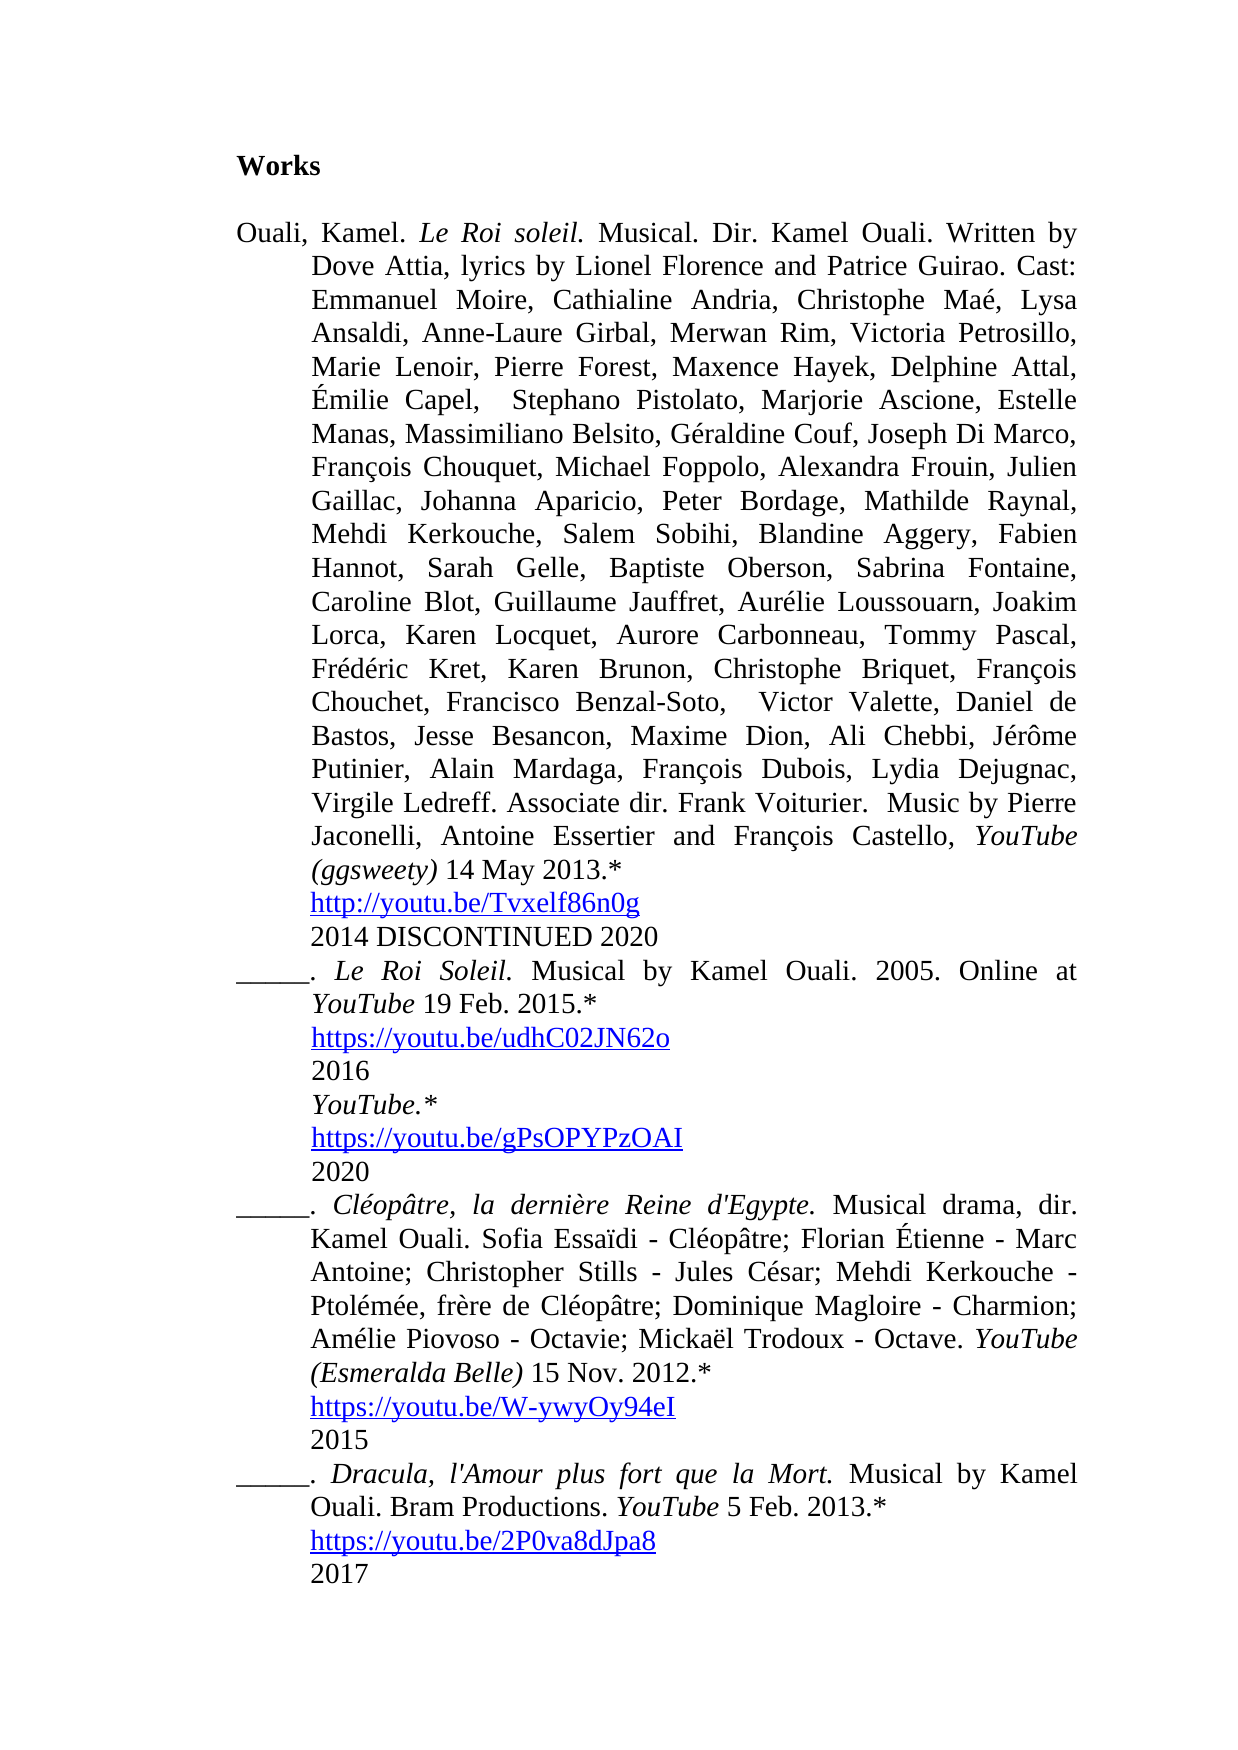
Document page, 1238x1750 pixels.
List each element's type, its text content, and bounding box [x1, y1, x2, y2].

text 2016 [236, 1053, 1078, 1087]
text http://youtu.be/Tvxelf86n0g [236, 886, 1078, 919]
text 2017 [236, 1556, 1078, 1590]
text https://youtu.be/udhC02JN62o [236, 1020, 1078, 1053]
text Works [236, 148, 1078, 181]
text https://youtu.be/W-ywyOy94eI [236, 1389, 1078, 1422]
text 2020 [236, 1154, 1078, 1187]
text 2014 DISCONTINUED 2020 [236, 919, 1078, 953]
text _____. Le Roi Soleil. Musical by Kamel Ouali. 2005. Online at YouTube 19 Feb. 2015.* [236, 953, 1078, 1020]
text https://youtu.be/gPsOPYPzOAI [236, 1120, 1078, 1154]
text Ouali, Kamel. Le Roi soleil. Musical. Dir. Kamel Ouali. Written by Dove Attia, lyrics by Lionel Florence and Patrice Guirao. Cast: Emmanuel Moire, Cathialine Andria, Christophe Maé, Lysa Ansaldi, Anne-Laure Girbal, Merwan Rim, Victoria Petrosillo, Marie Lenoir, Pierre Forest, Maxence Hayek, Delphine Attal, Émilie Capel, Stephano Pistolato, Marjorie Ascione, Estelle Manas, Massimiliano Belsito, Géraldine Couf, Joseph Di Marco, François Chouquet, Michael Foppolo, Alexandra Frouin, Julien Gaillac, Johanna Aparicio, Peter Bordage, Mathilde Raynal, Mehdi Kerkouche, Salem Sobihi, Blandine Aggery, Fabien Hannot, Sarah Gelle, Baptiste Oberson, Sabrina Fontaine, Caroline Blot, Guillaume Jauffret, Aurélie Loussouarn, Joakim Lorca, Karen Locquet, Aurore Carbonneau, Tommy Pascal, Frédéric Kret, Karen Brunon, Christophe Briquet, François Chouchet, Francisco Benzal-Soto, Victor Valette, Daniel de Bastos, Jesse Besancon, Maxime Dion, Ali Chebbi, Jérôme Putinier, Alain Mardaga, François Dubois, Lydia Dejugnac, Virgile Ledreff. Associate dir. Frank Voiturier. Music by Pierre Jaconelli, Antoine Essertier and François Castello, YouTube (ggsweety) 14 May 2013.* [236, 215, 1078, 886]
text _____. Dracula, l'Amour plus fort que la Mort. Musical by Kamel Ouali. Bram Productions. YouTube 5 Feb. 2013.* [236, 1456, 1078, 1523]
text https://youtu.be/2P0va8dJpa8 [236, 1523, 1078, 1556]
text 2015 [236, 1422, 1078, 1456]
text _____. Cléopâtre, la dernière Reine d'Egypte. Musical drama, dir. Kamel Ouali. Sofia Essaïdi - Cléopâtre; Florian Étienne - Marc Antoine; Christopher Stills - Jules César; Mehdi Kerkouche - Ptolémée, frère de Cléopâtre; Dominique Magloire - Charmion; Amélie Piovoso - Octavie; Mickaël Trodoux - Octave. YouTube (Esmeralda Belle) 15 Nov. 2012.* [236, 1187, 1078, 1389]
text YouTube.* [236, 1087, 1078, 1120]
